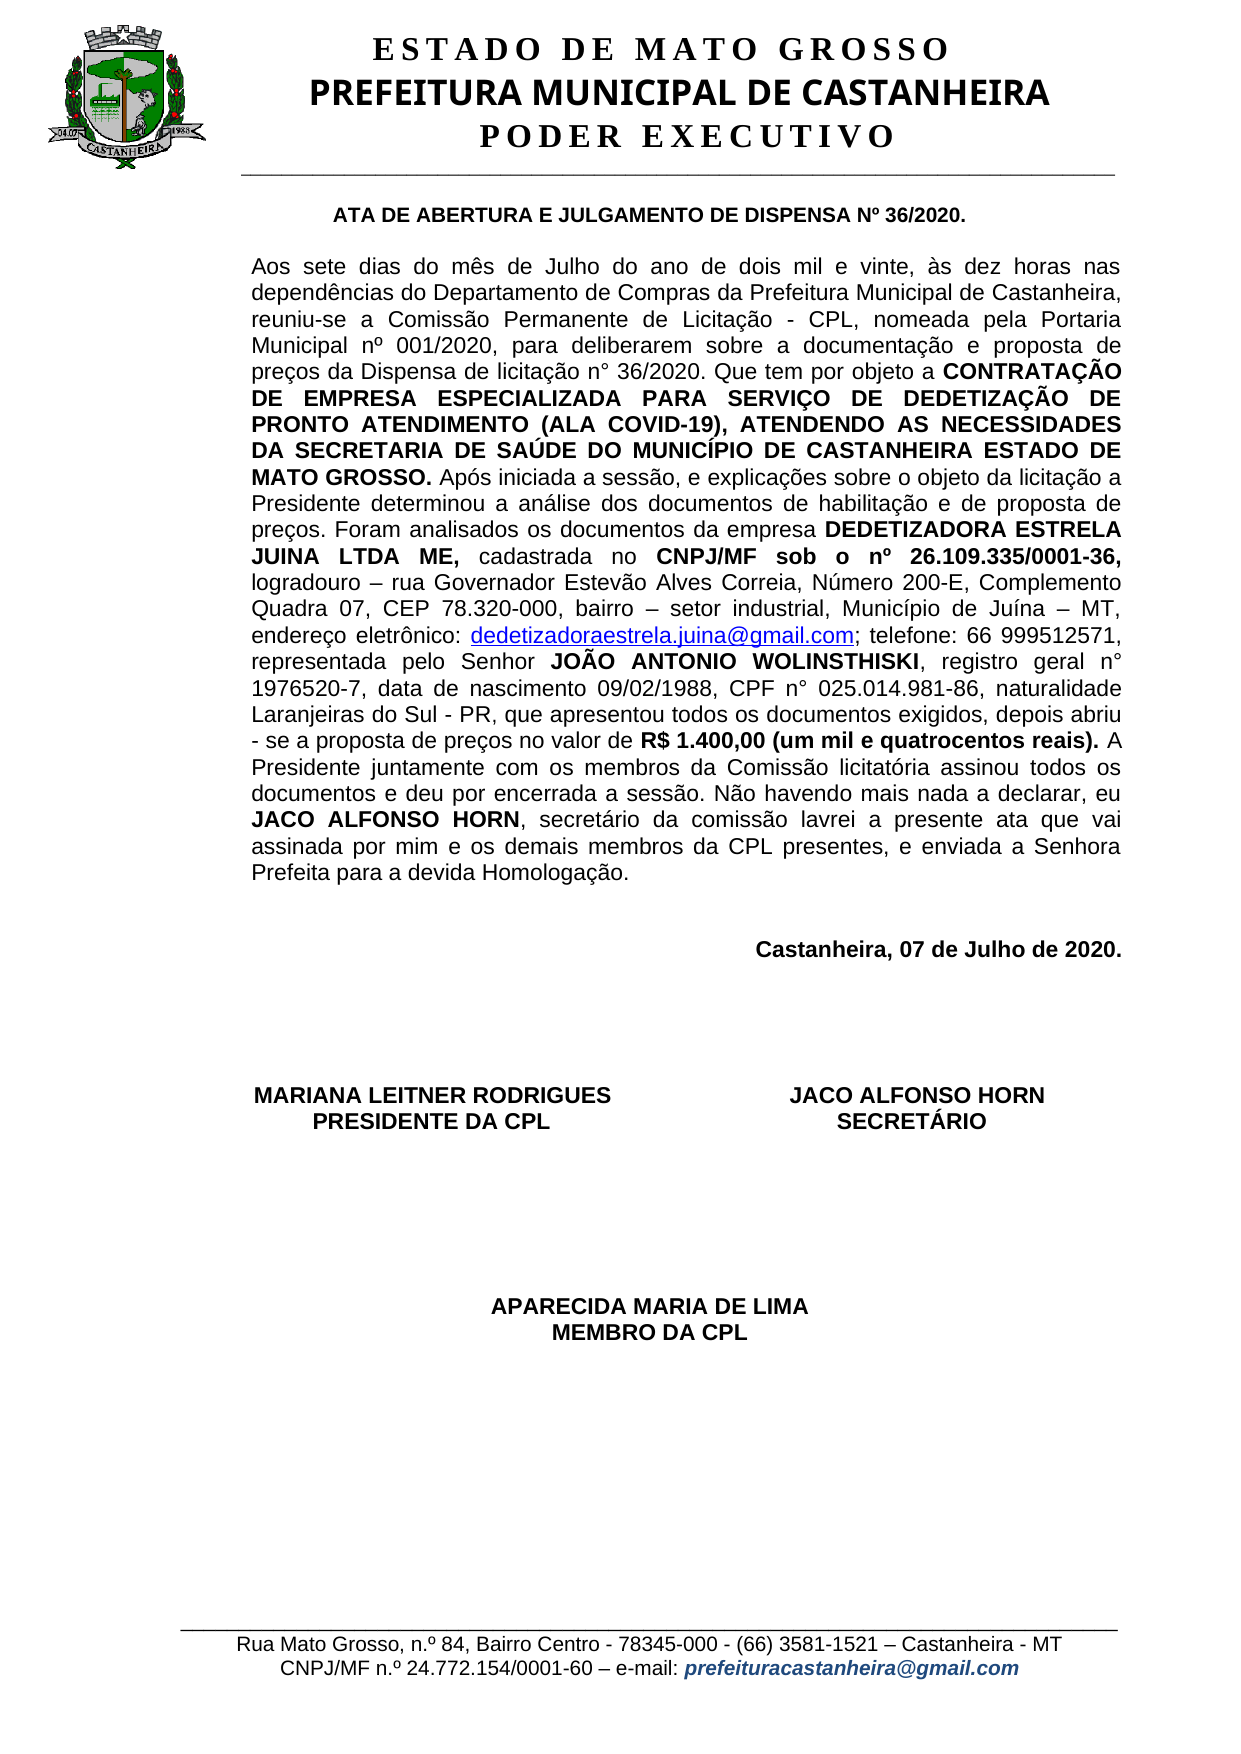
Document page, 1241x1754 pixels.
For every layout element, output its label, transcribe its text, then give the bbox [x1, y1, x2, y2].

text MARIANA LEITNER RODRIGUES JACO ALFONSO HORN [177, 1082, 1122, 1108]
text ATA DE ABERTURA E JULGAMENTO DE DISPENSA Nº 36/2020. [177, 202, 1122, 226]
picture [28, 12, 241, 194]
text Castanheira, 07 de Julho de 2020. [177, 936, 1122, 962]
text PRESIDENTE DA CPL SECRETÁRIO [177, 1108, 1122, 1134]
text MEMBRO DA CPL [177, 1319, 1122, 1345]
text APARECIDA MARIA DE LIMA [177, 1293, 1122, 1319]
text Aos sete dias do mês de Julho do ano de dois mil e vinte, às dez horas nas dependências do Departamento de Compras da Prefeitura Municipal de Castanheira, reuniu-se a Comissão Permanente de Licitação - CPL, nomeada pela Portaria Municipal nº 001/2020, para deliberarem sobre a documentação e proposta de preços da Dispensa de licitação n° 36/2020. Que tem por objeto a CONTRATAÇÃO DE EMPRESA ESPECIALIZADA PARA SERVIÇO DE DEDETIZAÇÃO DE PRONTO ATENDIMENTO (ALA COVID-19), ATENDENDO AS NECESSIDADES DA SECRETARIA DE SAÚDE DO MUNICÍPIO DE CASTANHEIRA ESTADO DE MATO GROSSO. Após iniciada a sessão, e explicações sobre o objeto da licitação a Presidente determinou a análise dos documentos de habilitação e de proposta de preços. Foram analisados os documentos da empresa DEDETIZADORA ESTRELA JUINA LTDA ME, cadastrada no CNPJ/MF sob o nº 26.109.335/0001-36, logradouro – rua Governador Estevão Alves Correia, Número 200-E, Complemento Quadra 07, CEP 78.320-000, bairro – setor industrial, Município de Juína – MT, endereço eletrônico: dedetizadoraestrela.juina@gmail.com; telefone: 66 999512571, representada pelo Senhor JOÃO ANTONIO WOLINSTHISKI, registro geral n° 1976520-7, data de nascimento 09/02/1988, CPF n° 025.014.981-86, naturalidade Laranjeiras do Sul - PR, que apresentou todos os documentos exigidos, depois abriu - se a proposta de preços no valor de R$ 1.400,00 (um mil e quatrocentos reais). A Presidente juntamente com os membros da Comissão licitatória assinou todos os documentos e deu por encerrada a sessão. Não havendo mais nada a declarar, eu JACO ALFONSO HORN, secretário da comissão lavrei a presente ata que vai assinada por mim e os demais membros da CPL presentes, e enviada a Senhora Prefeita para a devida Homologação. [251, 253, 1122, 885]
